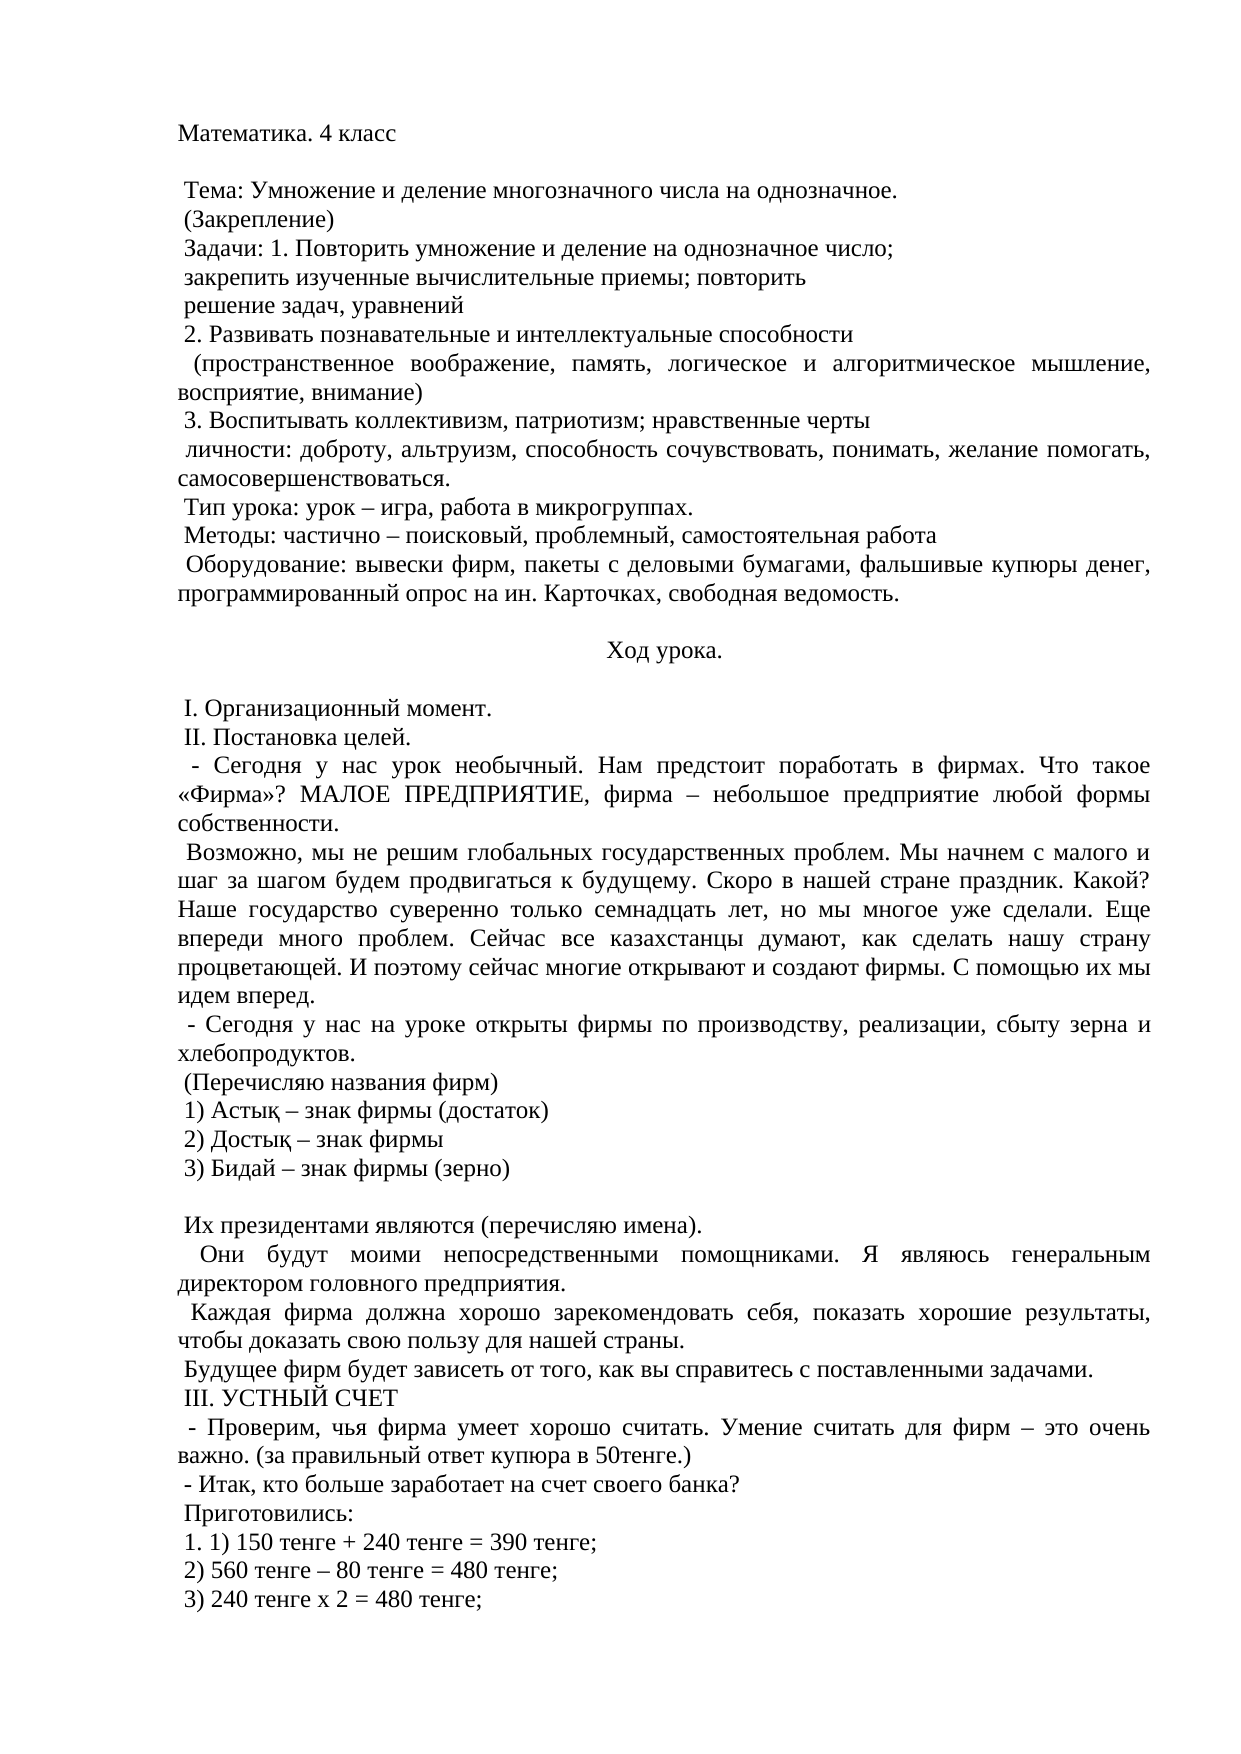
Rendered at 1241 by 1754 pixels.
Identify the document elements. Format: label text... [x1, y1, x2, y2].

text Ι. Организационный момент. [177, 693, 1152, 722]
text Методы: частично – поисковый, проблемный, самостоятельная работа [177, 521, 1152, 549]
text Их президентами являются (перечисляю имена). [177, 1211, 1152, 1239]
text Оборудование: вывески фирм, пакеты с деловыми бумагами, фальшивые купюры денег, программированный опрос на ин. Карточках, свободная ведомость. [177, 549, 1152, 607]
text решение задач, уравнений [177, 291, 1152, 319]
text Они будут моими непосредственными помощниками. Я являюсь генеральным директором головного предприятия. [177, 1239, 1152, 1297]
text ΙΙ. Постановка целей. [177, 722, 1152, 751]
text 1. 1) 150 тенге + 240 тенге = 390 тенге; [177, 1527, 1152, 1556]
text - Итак, кто больше заработает на счет своего банка? [177, 1469, 1152, 1498]
text 1) Астық – знак фирмы (достаток) [177, 1096, 1152, 1124]
text - Сегодня у нас урок необычный. Нам предстоит поработать в фирмах. Что такое «Фирма»? МАЛОЕ ПРЕДПРИЯТИЕ, фирма – небольшое предприятие любой формы собственности. [177, 751, 1152, 837]
text (Перечисляю названия фирм) [177, 1067, 1152, 1096]
text 3. Воспитывать коллективизм, патриотизм; нравственные черты [177, 406, 1152, 434]
text Тип урока: урок – игра, работа в микрогруппах. [177, 492, 1152, 521]
text 2) 560 тенге – 80 тенге = 480 тенге; [177, 1556, 1152, 1584]
text закрепить изученные вычислительные приемы; повторить [177, 262, 1152, 291]
text 2) Достық – знак фирмы [177, 1124, 1152, 1153]
text Будущее фирм будет зависеть от того, как вы справитесь с поставленными задачами. [177, 1354, 1152, 1383]
text Математика. 4 класс [177, 118, 1152, 147]
text - Сегодня у нас на уроке открыты фирмы по производству, реализации, сбыту зерна и хлебопродуктов. [177, 1009, 1152, 1067]
text ΙΙΙ. УСТНЫЙ СЧЕТ [177, 1383, 1152, 1412]
text Приготовились: [177, 1498, 1152, 1527]
text 3) Бидай – знак фирмы (зерно) [177, 1153, 1152, 1182]
text Возможно, мы не решим глобальных государственных проблем. Мы начнем с малого и шаг за шагом будем продвигаться к будущему. Скоро в нашей стране праздник. Какой? Наше государство суверенно только семнадцать лет, но мы многое уже сделали. Еще впереди много проблем. Сейчас все казахстанцы думают, как сделать нашу страну процветающей. И поэтому сейчас многие открывают и создают фирмы. С помощью их мы идем вперед. [177, 837, 1152, 1009]
text - Проверим, чья фирма умеет хорошо считать. Умение считать для фирм – это очень важно. (за правильный ответ купюра в 50тенге.) [177, 1412, 1152, 1469]
text (Закрепление) [177, 204, 1152, 233]
text Задачи: 1. Повторить умножение и деление на однозначное число; [177, 233, 1152, 262]
text Каждая фирма должна хорошо зарекомендовать себя, показать хорошие результаты, чтобы доказать свою пользу для нашей страны. [177, 1297, 1152, 1354]
text личности: доброту, альтруизм, способность сочувствовать, понимать, желание помогать, самосовершенствоваться. [177, 434, 1152, 492]
text 3) 240 тенге х 2 = 480 тенге; [177, 1584, 1152, 1613]
text (пространственное воображение, память, логическое и алгоритмическое мышление, восприятие, внимание) [177, 348, 1152, 406]
text 2. Развивать познавательные и интеллектуальные способности [177, 319, 1152, 348]
text Ход урока. [177, 636, 1152, 664]
text Тема: Умножение и деление многозначного числа на однозначное. [177, 176, 1152, 204]
